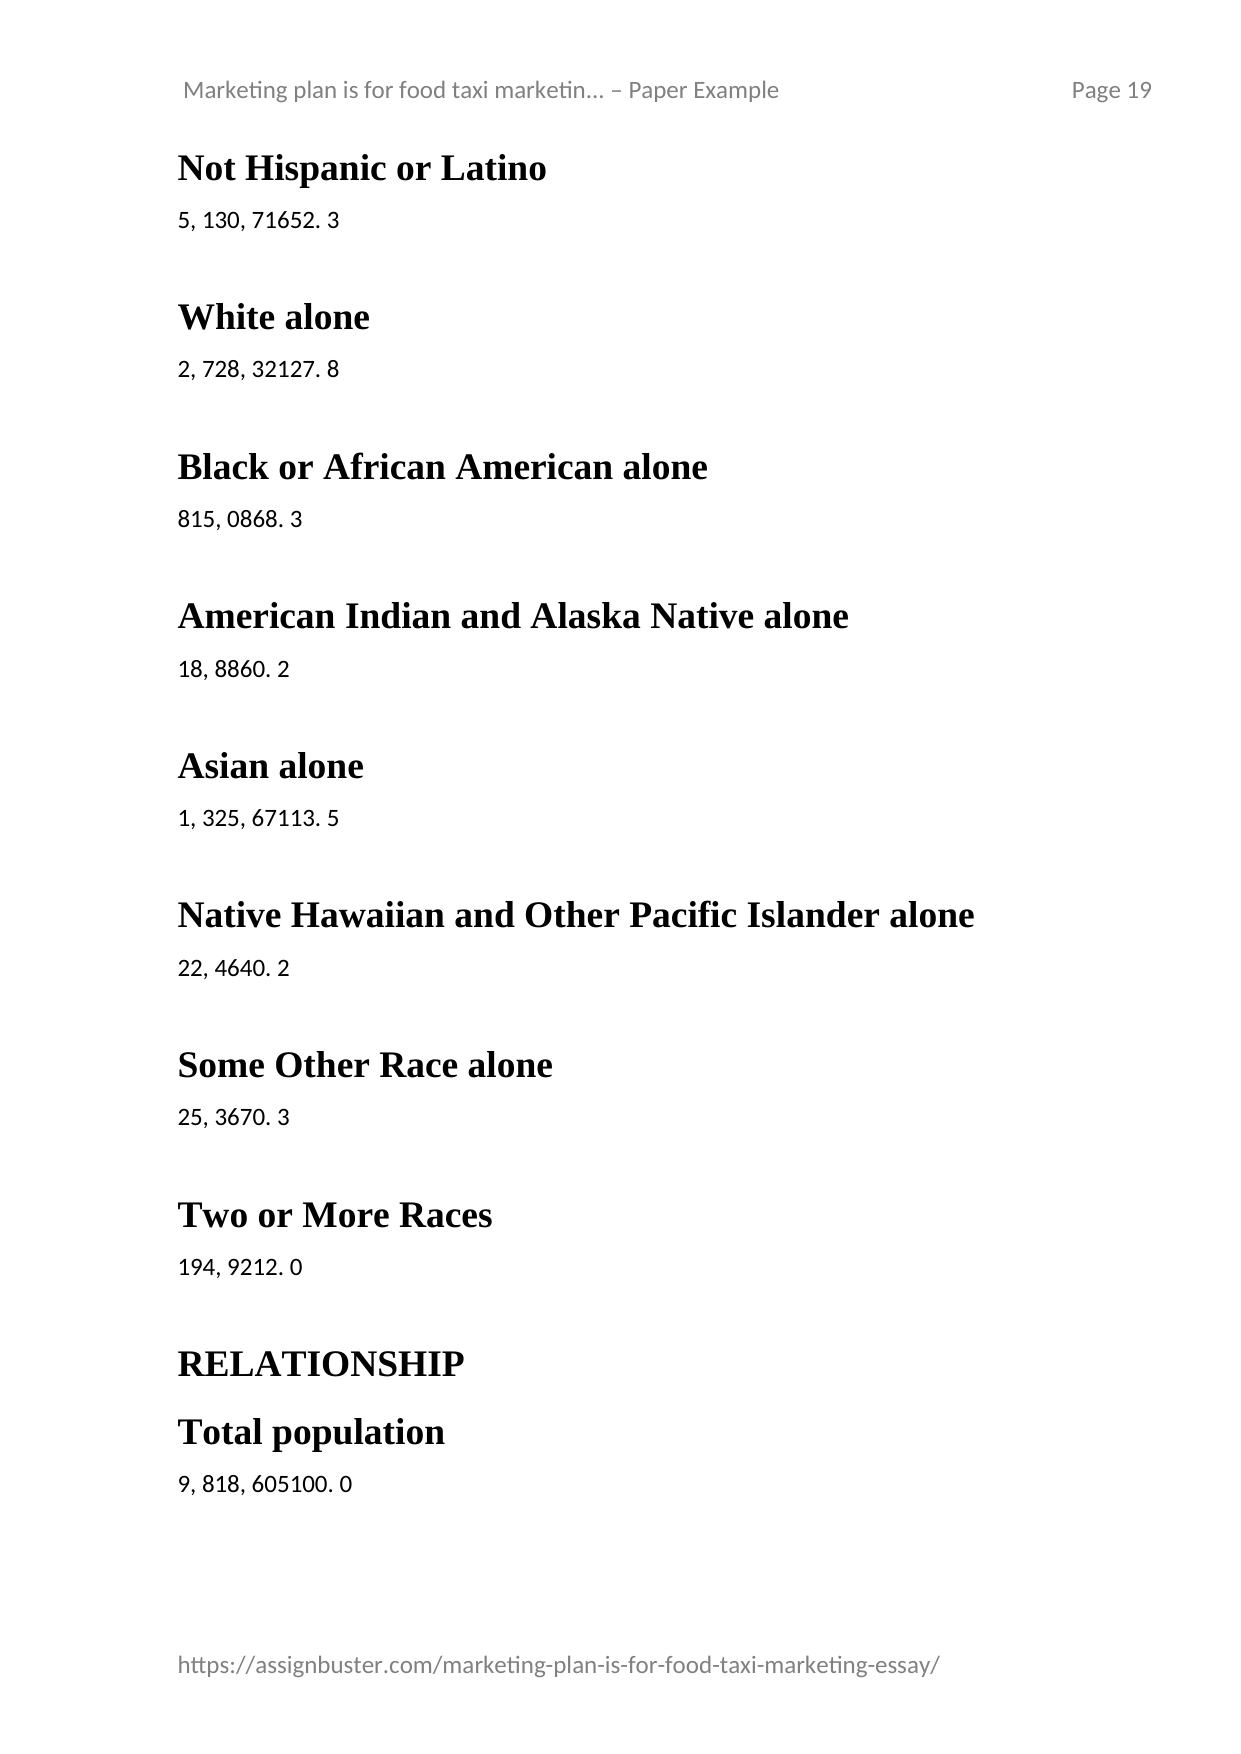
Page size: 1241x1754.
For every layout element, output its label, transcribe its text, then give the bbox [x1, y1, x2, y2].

subtitle Total population [177, 1409, 1152, 1452]
text 18, 8860. 2 [177, 653, 1152, 683]
text 2, 728, 32127. 8 [177, 354, 1152, 384]
subtitle Some Other Race alone [177, 1042, 1152, 1086]
text 22, 4640. 2 [177, 952, 1152, 982]
subtitle Not Hispanic or Latino [177, 145, 1152, 188]
text 194, 9212. 0 [177, 1251, 1152, 1282]
text 25, 3670. 3 [177, 1102, 1152, 1132]
text 9, 818, 605100. 0 [177, 1468, 1152, 1499]
text 815, 0868. 3 [177, 503, 1152, 534]
text 5, 130, 71652. 3 [177, 204, 1152, 234]
subtitle White alone [177, 294, 1152, 338]
subtitle Asian alone [177, 743, 1152, 786]
subtitle Two or More Races [177, 1192, 1152, 1235]
subtitle RELATIONSHIP [177, 1342, 1152, 1385]
text 1, 325, 67113. 5 [177, 802, 1152, 833]
subtitle American Indian and Alaska Native alone [177, 594, 1152, 637]
subtitle Native Hawaiian and Other Pacific Islander alone [177, 893, 1152, 936]
subtitle Black or African American alone [177, 444, 1152, 487]
